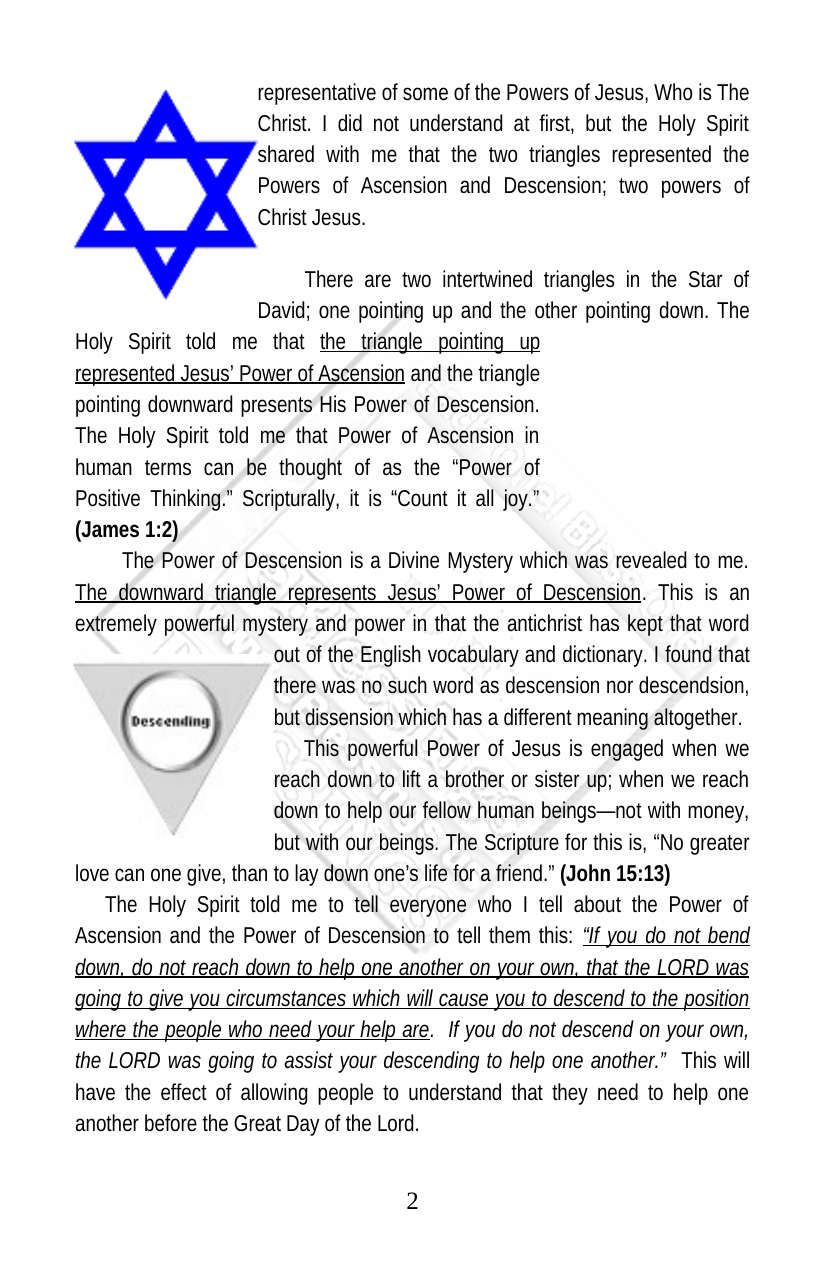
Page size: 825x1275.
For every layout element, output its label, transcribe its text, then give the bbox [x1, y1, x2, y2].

text There are two intertwined triangles in the Star of David; one pointing up and the other pointing down. The Holy Spirit told me that the triangle pointing up represented Jesus’ Power of Ascension and the triangle pointing downward presents His Power of Descension. The Holy Spirit told me that Power of Ascension in human terms can be thought of as the “Power of Positive Thinking.” Scripturally, it is “Count it all joy.” (James 1:2) [75, 262, 750, 544]
picture [73, 89, 258, 301]
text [75, 75, 750, 231]
text This powerful Power of Jesus is engaged when we reach down to lift a brother or sister up; when we reach down to help our fellow human beings—not with money, but with our beings. The Scripture for this is, “No greater love can one give, than to lay down one’s life for a friend.” (John 15:13) [75, 731, 750, 887]
text The Holy Spirit told me to tell everyone who I tell about the Power of Ascension and the Power of Descension to tell them this: “If you do not bend down, do not reach down to help one another on your own, that the LORD was going to give you circumstances which will cause you to descend to the position where the people who need your help are. If you do not descend on your own, the LORD was going to assist your descending to help one another.” This will have the effect of allowing people to understand that they need to help one another before the Great Day of the Lord. [75, 1009, 750, 1137]
text The Holy Spirit told me to tell everyone who I tell about the Power of Ascension and the Power of Descension to tell them this: “If you do not bend down, do not reach down to help one another on your own, that the LORD was going to give you circumstances which will cause you to descend to the position where the people who need your help are. If you do not descend on your own, the LORD was going to assist your descending to help one another.” This will have the effect of allowing people to understand that they need to help one another before the Great Day of the Lord. [75, 887, 750, 1008]
text The Power of Descension is a Divine Mystery which was revealed to me. The downward triangle represents Jesus’ Power of Descension. This is an extremely powerful mystery and power in that the antichrist has kept that word out of the English vocabulary and dictionary. I found that there was no such word as descension nor descendsion, but dissension which has a different meaning altogether. [75, 544, 750, 731]
